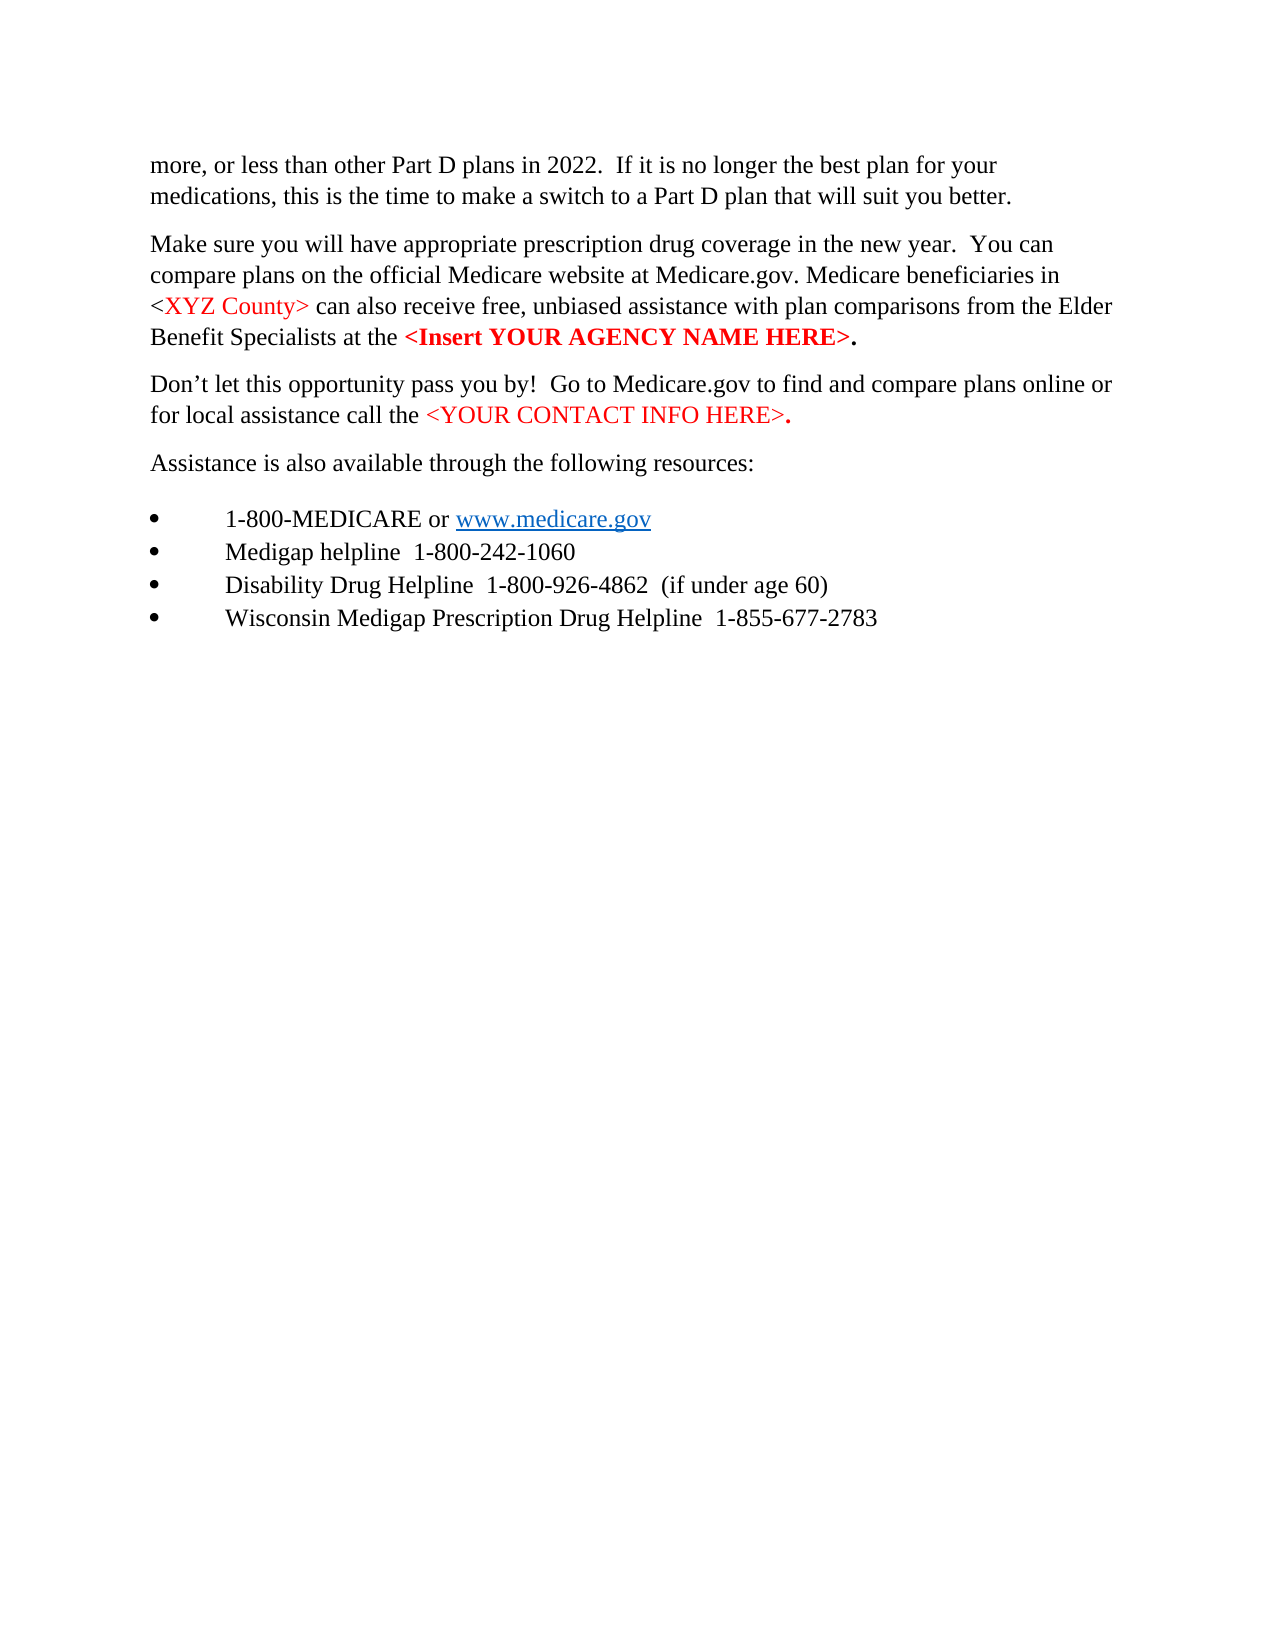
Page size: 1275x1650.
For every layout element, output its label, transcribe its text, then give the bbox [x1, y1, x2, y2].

list Medigap helpline 1-800-242-1060 [150, 537, 1125, 566]
list Disability Drug Helpline 1-800-926-4862 (if under age 60) [150, 570, 1125, 599]
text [150, 150, 1125, 210]
text Don’t let this opportunity pass you by! Go to Medicare.gov to find and compare plans online or for local assistance call the <YOUR CONTACT INFO HERE>. [150, 369, 1125, 429]
list Wisconsin Medigap Prescription Drug Helpline 1-855-677-2783 [150, 603, 1125, 632]
list 1-800-MEDICARE or www.medicare.gov [150, 504, 1125, 533]
text Make sure you will have appropriate prescription drug coverage in the new year. You can compare plans on the official Medicare website at Medicare.gov. Medicare beneficiaries in <XYZ County> can also receive free, unbiased assistance with plan comparisons from the Elder Benefit Specialists at the <Insert YOUR AGENCY NAME HERE>. [150, 229, 1125, 351]
text Assistance is also available through the following resources: [150, 448, 1125, 477]
